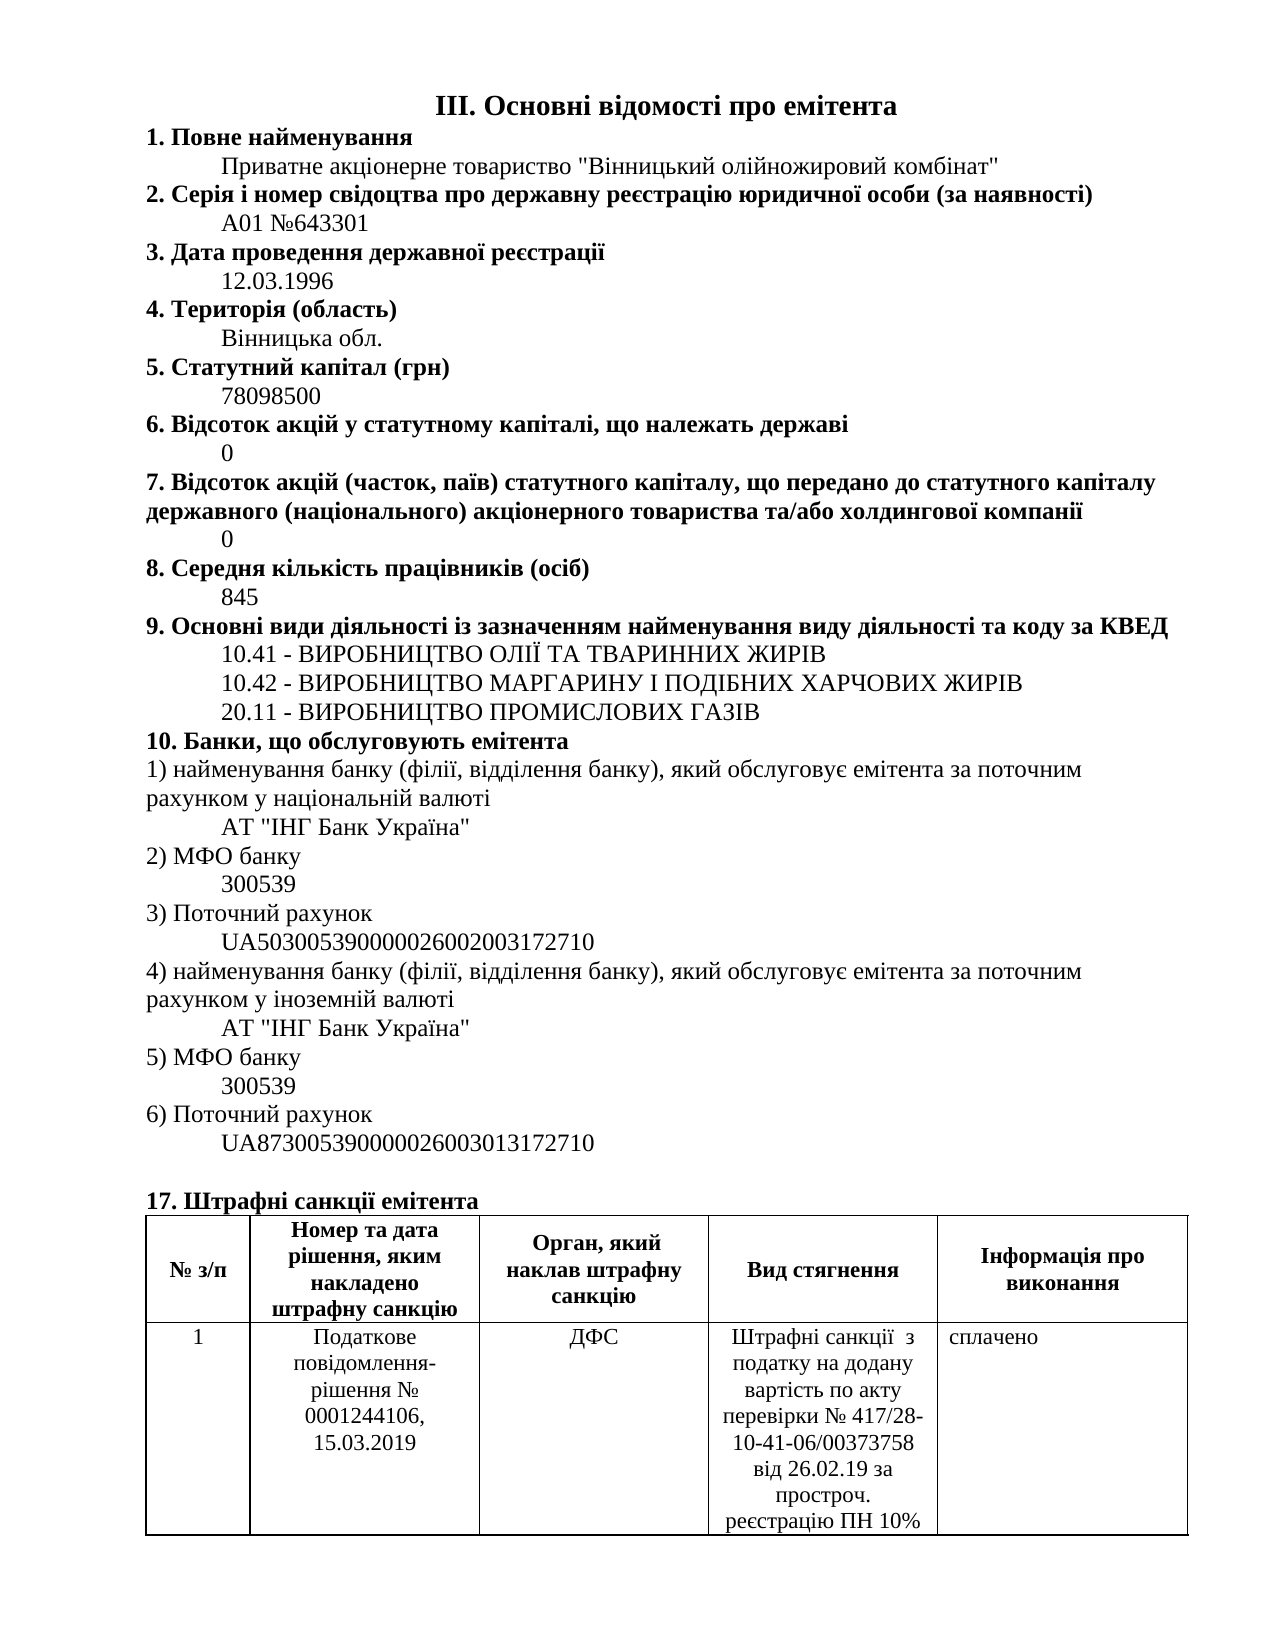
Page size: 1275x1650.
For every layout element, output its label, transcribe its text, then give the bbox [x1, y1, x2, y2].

text АТ "IНГ Банк Україна" [146, 812, 1186, 841]
text 3. Дата проведення державної реєстрації [146, 237, 1186, 266]
text 0 [146, 438, 1186, 467]
table_header Орган, який наклав штрафну санкцію [480, 1216, 708, 1322]
text 10. Банки, що обслуговують емітента [146, 726, 1186, 754]
text UA873005390000026003013172710 [146, 1128, 1186, 1157]
text 845 [146, 582, 1186, 611]
text 12.03.1996 [146, 266, 1186, 294]
text 9. Основні види діяльності із зазначенням найменування виду діяльності та коду за КВЕД [146, 611, 1186, 639]
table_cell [251, 1323, 479, 1534]
table_header № з/п [147, 1216, 249, 1322]
text 5) МФО банку [146, 1042, 1186, 1071]
table_header Вид стягнення [709, 1216, 937, 1322]
table_cell сплачено [938, 1323, 1187, 1534]
text Вінницька обл. [146, 323, 1186, 352]
text 1. Повне найменування [146, 122, 1186, 151]
text 0 [146, 524, 1186, 553]
text 1) найменування банку (філії, відділення банку), який обслуговує емітента за поточним рахунком у національній валюті [146, 754, 1186, 812]
text 6. Відсоток акцій у статутному капіталі, що належать державі [146, 409, 1186, 438]
text 300539 [146, 869, 1186, 898]
text ІІІ. Основні відомості про емітента [146, 88, 1186, 122]
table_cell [709, 1323, 937, 1534]
text UA503005390000026002003172710 [146, 927, 1186, 956]
text 20.11 - ВИРОБНИЦТВО ПРОМИСЛОВИХ ГАЗIВ [146, 697, 1186, 726]
text 17. Штрафні санкції емітента [146, 1186, 1186, 1214]
text 10.42 - ВИРОБНИЦТВО МАРГАРИНУ I ПОДIБНИХ ХАРЧОВИХ ЖИРIВ [146, 668, 1186, 697]
text 300539 [146, 1071, 1186, 1099]
text Приватне акцiонерне товариство "Вiнницький олiйножировий комбiнат" [146, 151, 1186, 179]
text 78098500 [146, 381, 1186, 409]
text 4) найменування банку (філії, відділення банку), який обслуговує емітента за поточним рахунком у іноземній валюті [146, 956, 1186, 1013]
text 5. Статутний капітал (грн) [146, 352, 1186, 381]
table_header Номер та дата рішення, яким накладено штрафну санкцію [251, 1216, 479, 1322]
text А01 №643301 [146, 208, 1186, 237]
text 10.41 - ВИРОБНИЦТВО ОЛIЇ ТА ТВАРИННИХ ЖИРIВ [146, 639, 1186, 668]
text 6) Поточний рахунок [146, 1099, 1186, 1128]
table_cell 1 [147, 1323, 249, 1534]
text 2. Серія і номер свідоцтва про державну реєстрацію юридичної особи (за наявності) [146, 179, 1186, 208]
table_cell ДФС [480, 1323, 708, 1534]
text АТ "IНГ Банк Україна" [146, 1013, 1186, 1042]
text 4. Територія (область) [146, 294, 1186, 323]
text 8. Середня кількість працівників (осіб) [146, 553, 1186, 582]
table_header Інформація про виконання [938, 1216, 1187, 1322]
text 7. Відсоток акцій (часток, паїв) статутного капіталу, що передано до статутного капіталу державного (національного) акціонерного товариства та/або холдингової компанії [146, 467, 1186, 524]
text 3) Поточний рахунок [146, 898, 1186, 927]
text 2) МФО банку [146, 841, 1186, 869]
